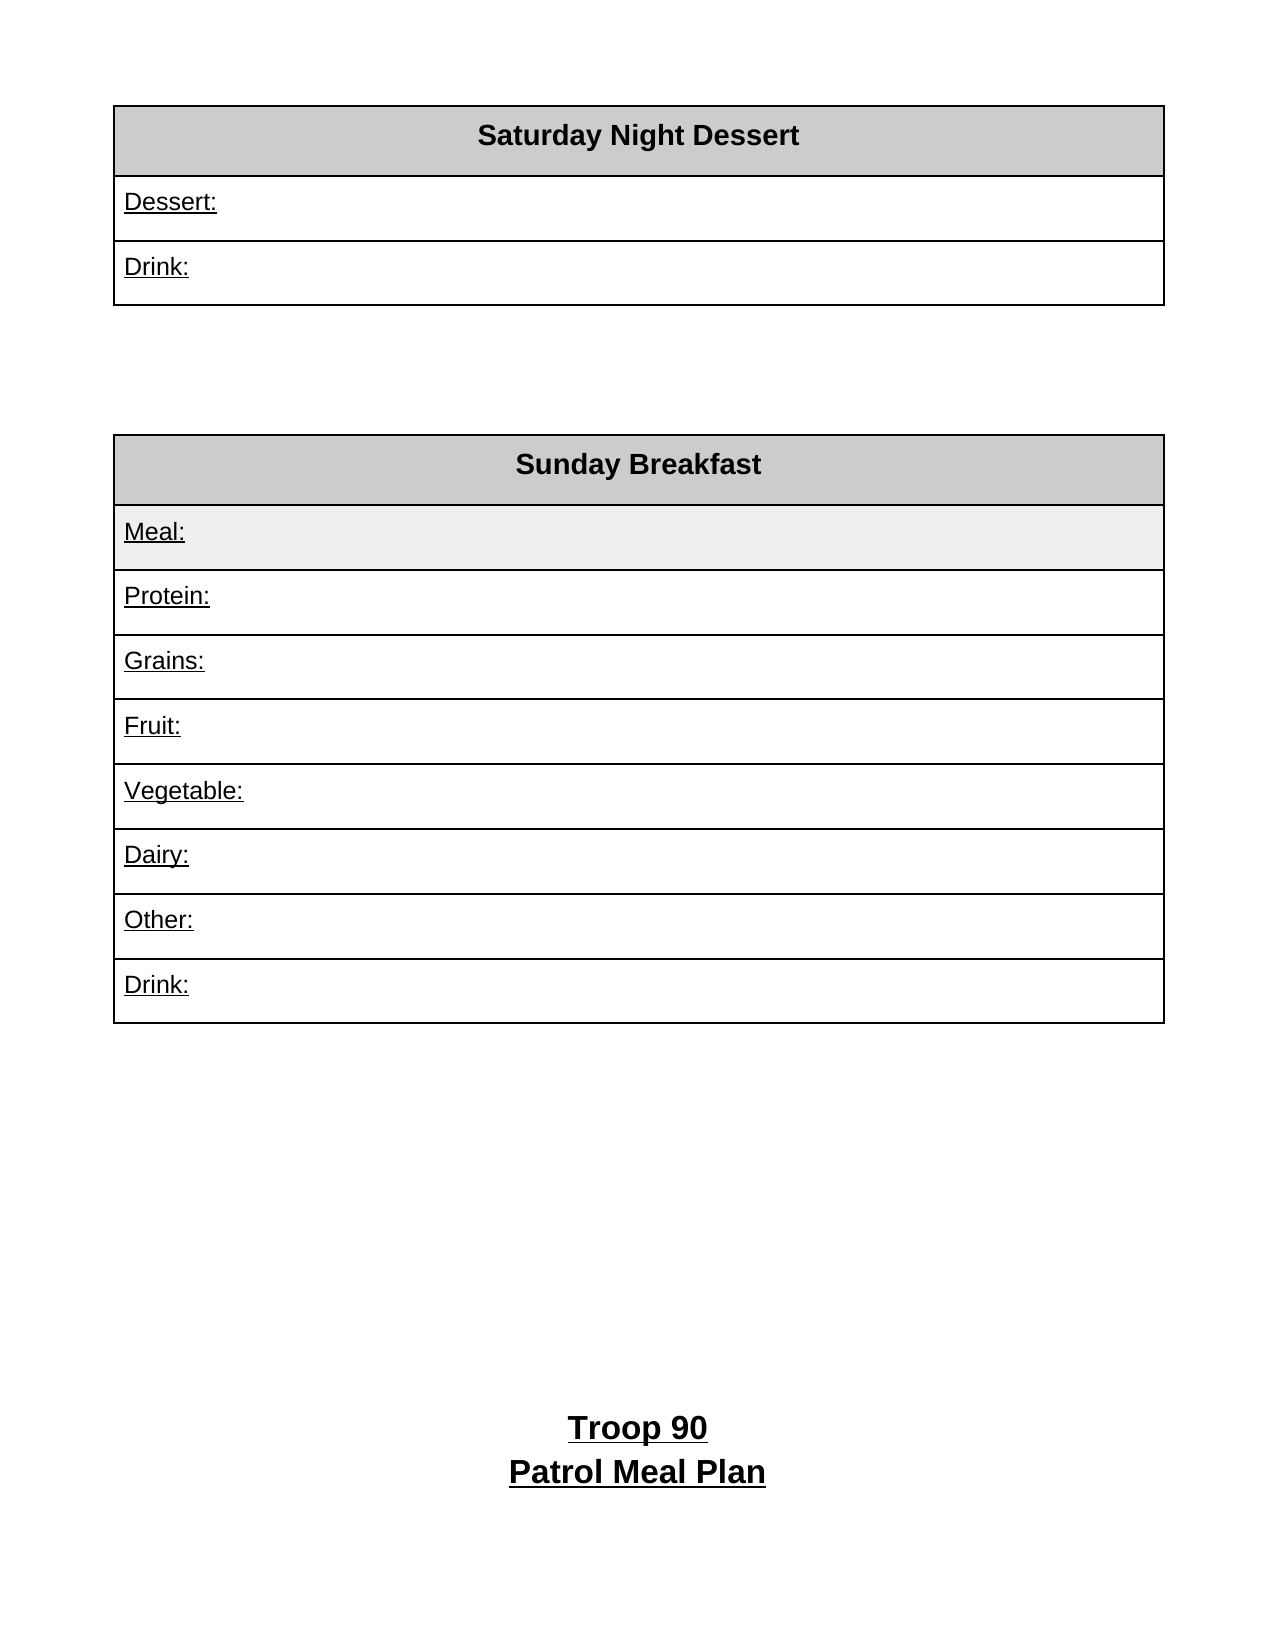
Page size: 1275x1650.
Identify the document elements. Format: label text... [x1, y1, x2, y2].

table_cell Meal: [115, 506, 1163, 569]
table_cell Dairy: [115, 830, 1163, 893]
table_cell Grains: [115, 636, 1163, 698]
table_header Sunday Breakfast [115, 436, 1163, 504]
text Troop 90 [112, 1408, 1162, 1447]
table_cell Drink: [115, 960, 1163, 1022]
table_cell Protein: [115, 571, 1163, 633]
table_cell Other: [115, 895, 1163, 957]
table_cell Dessert: [115, 177, 1163, 239]
table_cell Drink: [115, 242, 1163, 304]
table_header Saturday Night Dessert [115, 107, 1163, 175]
table_cell Fruit: [115, 700, 1163, 763]
table_cell Vegetable: [115, 765, 1163, 828]
text Patrol Meal Plan [112, 1452, 1162, 1491]
